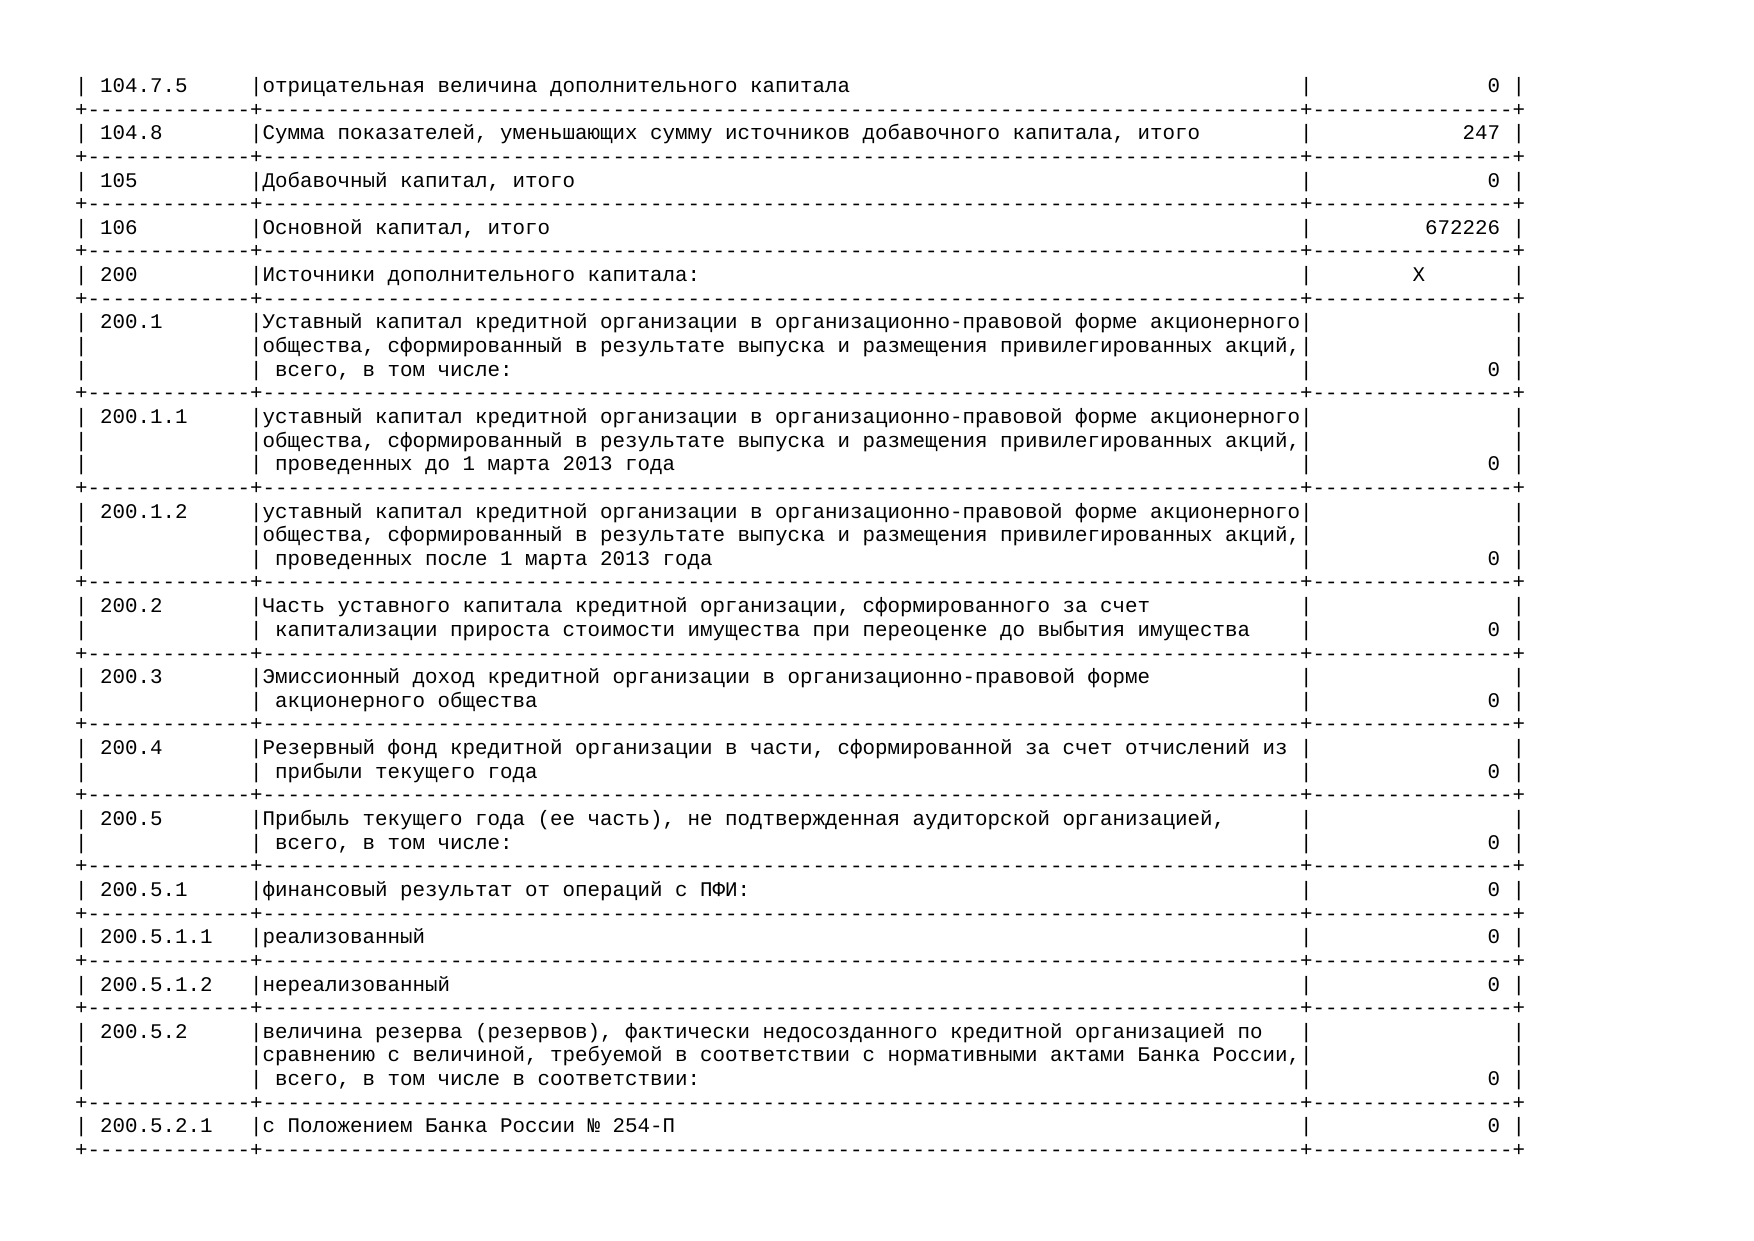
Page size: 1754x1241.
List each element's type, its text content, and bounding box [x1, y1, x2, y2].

text +-------------+-----------------------------------------------------------------------------------+----------------+ [75, 288, 1679, 311]
text | 200.5.1.1 |реализованный | 0 | [75, 926, 1679, 950]
text | |общества, сформированный в результате выпуска и размещения привилегированных акций,| | [75, 430, 1679, 453]
text | 200.5 |Прибыль текущего года (ее часть), не подтвержденная аудиторской организацией, | | [75, 808, 1679, 832]
text +-------------+-----------------------------------------------------------------------------------+----------------+ [75, 784, 1679, 808]
text +-------------+-----------------------------------------------------------------------------------+----------------+ [75, 477, 1679, 501]
text | 200.5.1.2 |нереализованный | 0 | [75, 973, 1679, 997]
text +-------------+-----------------------------------------------------------------------------------+----------------+ [75, 855, 1679, 879]
text | 106 |Основной капитал, итого | 672226 | [75, 217, 1679, 241]
text +-------------+-----------------------------------------------------------------------------------+----------------+ [75, 997, 1679, 1021]
text | | капитализации прироста стоимости имущества при переоценке до выбытия имущества | 0 | [75, 619, 1679, 642]
text +-------------+-----------------------------------------------------------------------------------+----------------+ [75, 903, 1679, 926]
text | 200.5.2 |величина резерва (резервов), фактически недосозданного кредитной организацией по | | [75, 1021, 1679, 1044]
text | 200.3 |Эмиссионный доход кредитной организации в организационно-правовой форме | | [75, 666, 1679, 690]
text | | акционерного общества | 0 | [75, 690, 1679, 713]
text | 200.1 |Уставный капитал кредитной организации в организационно-правовой форме акционерного| | [75, 311, 1679, 335]
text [75, 1139, 1679, 1163]
text | |общества, сформированный в результате выпуска и размещения привилегированных акций,| | [75, 524, 1679, 548]
text | 105 |Добавочный капитал, итого | 0 | [75, 169, 1679, 193]
text +-------------+-----------------------------------------------------------------------------------+----------------+ [75, 146, 1679, 169]
text +-------------+-----------------------------------------------------------------------------------+----------------+ [75, 1092, 1679, 1115]
text | 200.1.1 |уставный капитал кредитной организации в организационно-правовой форме акционерного| | [75, 406, 1679, 430]
text | 200.5.2.1 |с Положением Банка России № 254-П | 0 | [75, 1115, 1679, 1139]
text +-------------+-----------------------------------------------------------------------------------+----------------+ [75, 382, 1679, 406]
text +-------------+-----------------------------------------------------------------------------------+----------------+ [75, 572, 1679, 595]
text | | всего, в том числе: | 0 | [75, 359, 1679, 382]
text | | всего, в том числе в соответствии: | 0 | [75, 1068, 1679, 1092]
text +-------------+-----------------------------------------------------------------------------------+----------------+ [75, 713, 1679, 737]
text | |общества, сформированный в результате выпуска и размещения привилегированных акций,| | [75, 335, 1679, 359]
text | 200.1.2 |уставный капитал кредитной организации в организационно-правовой форме акционерного| | [75, 501, 1679, 524]
text +-------------+-----------------------------------------------------------------------------------+----------------+ [75, 642, 1679, 666]
text | |сравнению с величиной, требуемой в соответствии с нормативными актами Банка России,| | [75, 1044, 1679, 1068]
text | 104.7.5 |отрицательная величина дополнительного капитала | 0 | [75, 75, 1679, 99]
text | | прибыли текущего года | 0 | [75, 761, 1679, 784]
text | 200.5.1 |финансовый результат от операций с ПФИ: | 0 | [75, 879, 1679, 903]
text | 104.8 |Сумма показателей, уменьшающих сумму источников добавочного капитала, итого | 247 | [75, 122, 1679, 146]
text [75, 99, 1679, 122]
text | | проведенных до 1 марта 2013 года | 0 | [75, 453, 1679, 477]
text +-------------+-----------------------------------------------------------------------------------+----------------+ [75, 950, 1679, 973]
text +-------------+-----------------------------------------------------------------------------------+----------------+ [75, 241, 1679, 264]
text | | проведенных после 1 марта 2013 года | 0 | [75, 548, 1679, 572]
text | | всего, в том числе: | 0 | [75, 832, 1679, 855]
text +-------------+-----------------------------------------------------------------------------------+----------------+ [75, 193, 1679, 217]
text | 200.2 |Часть уставного капитала кредитной организации, сформированного за счет | | [75, 595, 1679, 619]
text | 200 |Источники дополнительного капитала: | Х | [75, 264, 1679, 288]
text | 200.4 |Резервный фонд кредитной организации в части, сформированной за счет отчислений из | | [75, 737, 1679, 761]
